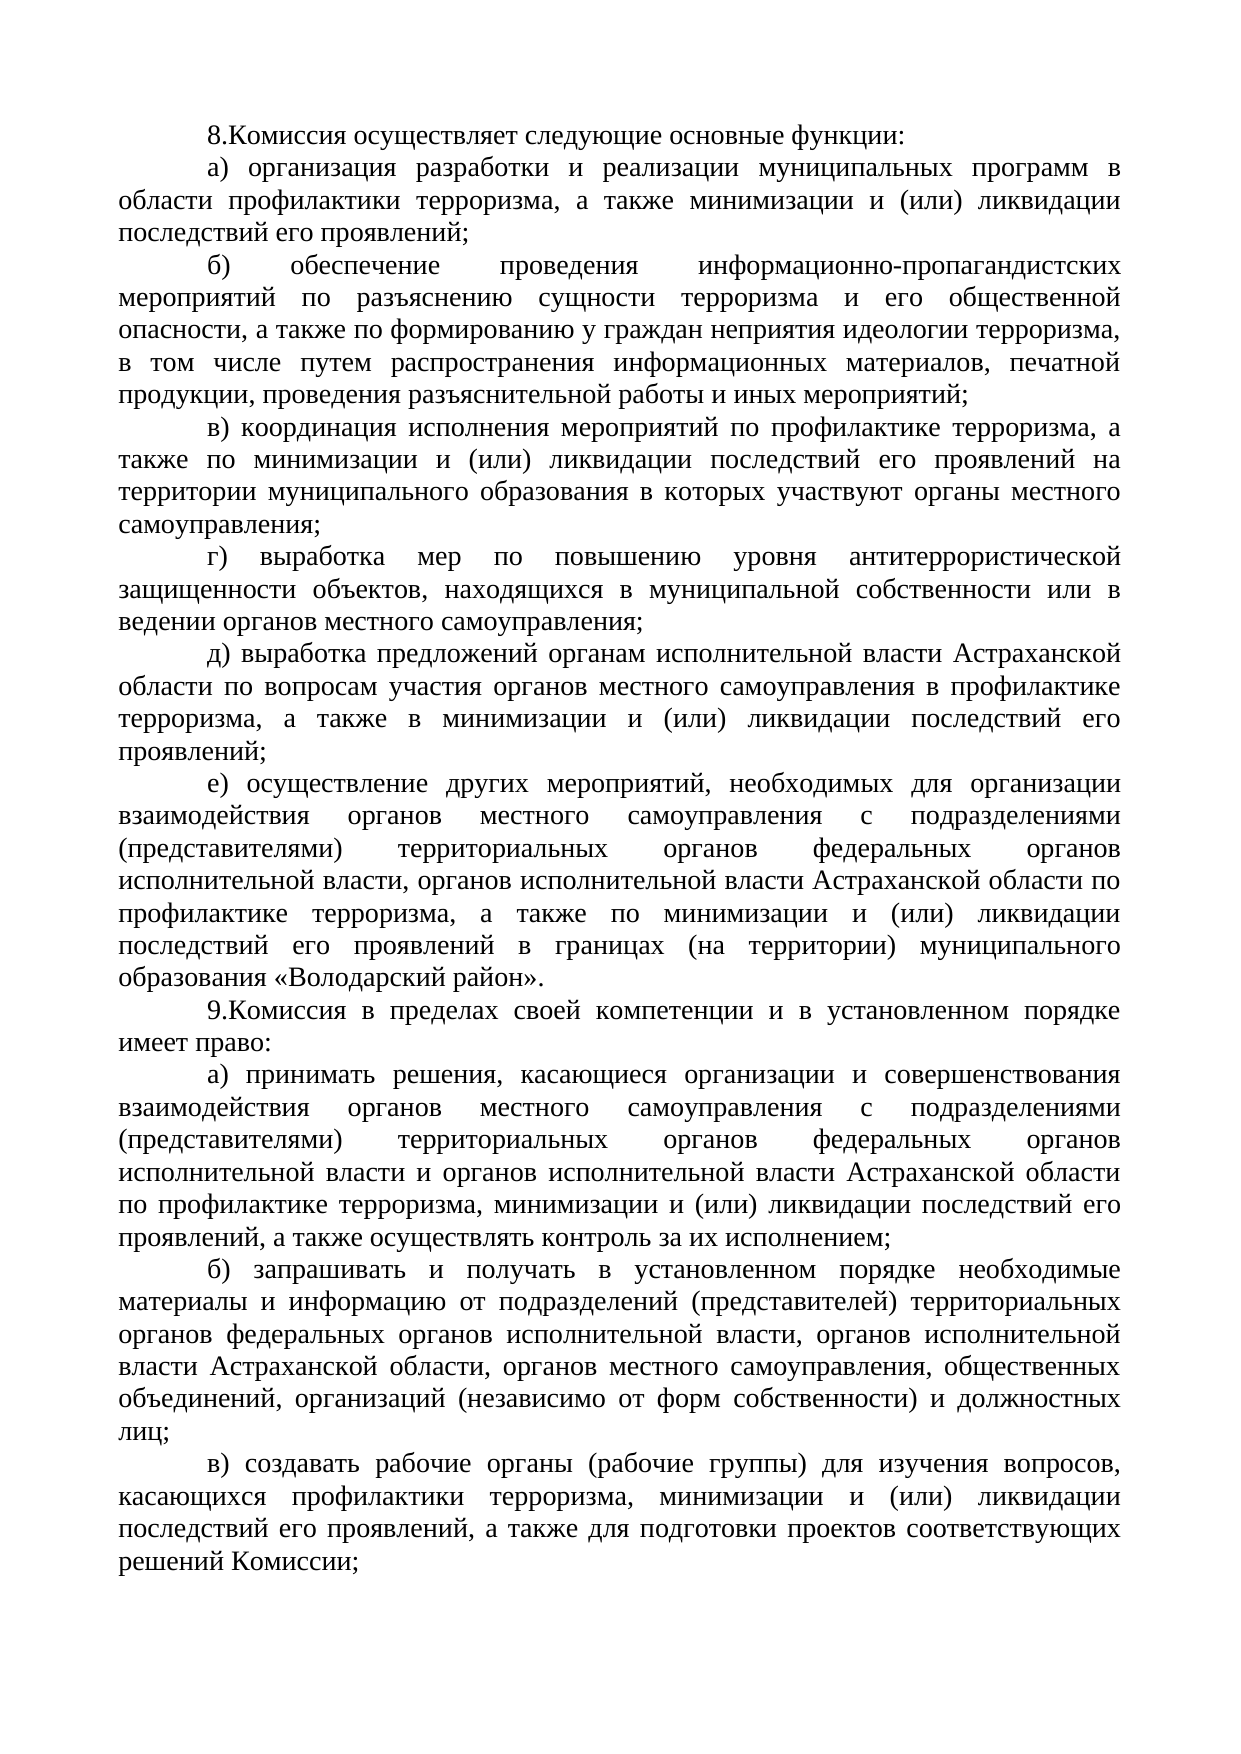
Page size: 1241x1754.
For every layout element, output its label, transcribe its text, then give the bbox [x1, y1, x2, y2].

text б) обеспечение проведения информационно-пропагандистских мероприятий по разъяснению сущности терроризма и его общественной опасности, а также по формированию у граждан неприятия идеологии терроризма, в том числе путем распространения информационных материалов, печатной продукции, проведения разъяснительной работы и иных мероприятий; [118, 248, 1122, 410]
text а) организация разработки и реализации муниципальных программ в области профилактики терроризма, а также минимизации и (или) ликвидации последствий его проявлений; [118, 151, 1122, 248]
text д) выработка предложений органам исполнительной власти Астраханской области по вопросам участия органов местного самоуправления в профилактике терроризма, а также в минимизации и (или) ликвидации последствий его проявлений; [118, 636, 1122, 766]
text е) осуществление других мероприятий, необходимых для организации взаимодействия органов местного самоуправления с подразделениями (представителями) территориальных органов федеральных органов исполнительной власти, органов исполнительной власти Астраханской области по профилактике терроризма, а также по минимизации и (или) ликвидации последствий его проявлений в границах (на территории) муниципального образования «Володарский район». [118, 766, 1122, 993]
text а) принимать решения, касающиеся организации и совершенствования взаимодействия органов местного самоуправления с подразделениями (представителями) территориальных органов федеральных органов исполнительной власти и органов исполнительной власти Астраханской области по профилактике терроризма, минимизации и (или) ликвидации последствий его проявлений, а также осуществлять контроль за их исполнением; [118, 1058, 1122, 1252]
text в) создавать рабочие органы (рабочие группы) для изучения вопросов, касающихся профилактики терроризма, минимизации и (или) ликвидации последствий его проявлений, а также для подготовки проектов соответствующих решений Комиссии; [118, 1446, 1122, 1576]
text г) выработка мер по повышению уровня антитеррористической защищенности объектов, находящихся в муниципальной собственности или в ведении органов местного самоуправления; [118, 539, 1122, 636]
text 9.Комиссия в пределах своей компетенции и в установленном порядке имеет право: [118, 993, 1122, 1058]
text в) координация исполнения мероприятий по профилактике терроризма, а также по минимизации и (или) ликвидации последствий его проявлений на территории муниципального образования в которых участвуют органы местного самоуправления; [118, 410, 1122, 539]
text б) запрашивать и получать в установленном порядке необходимые материалы и информацию от подразделений (представителей) территориальных органов федеральных органов исполнительной власти, органов исполнительной власти Астраханской области, органов местного самоуправления, общественных объединений, организаций (независимо от форм собственности) и должностных лиц; [118, 1252, 1122, 1446]
text 8.Комиссия осуществляет следующие основные функции: [118, 118, 1122, 151]
